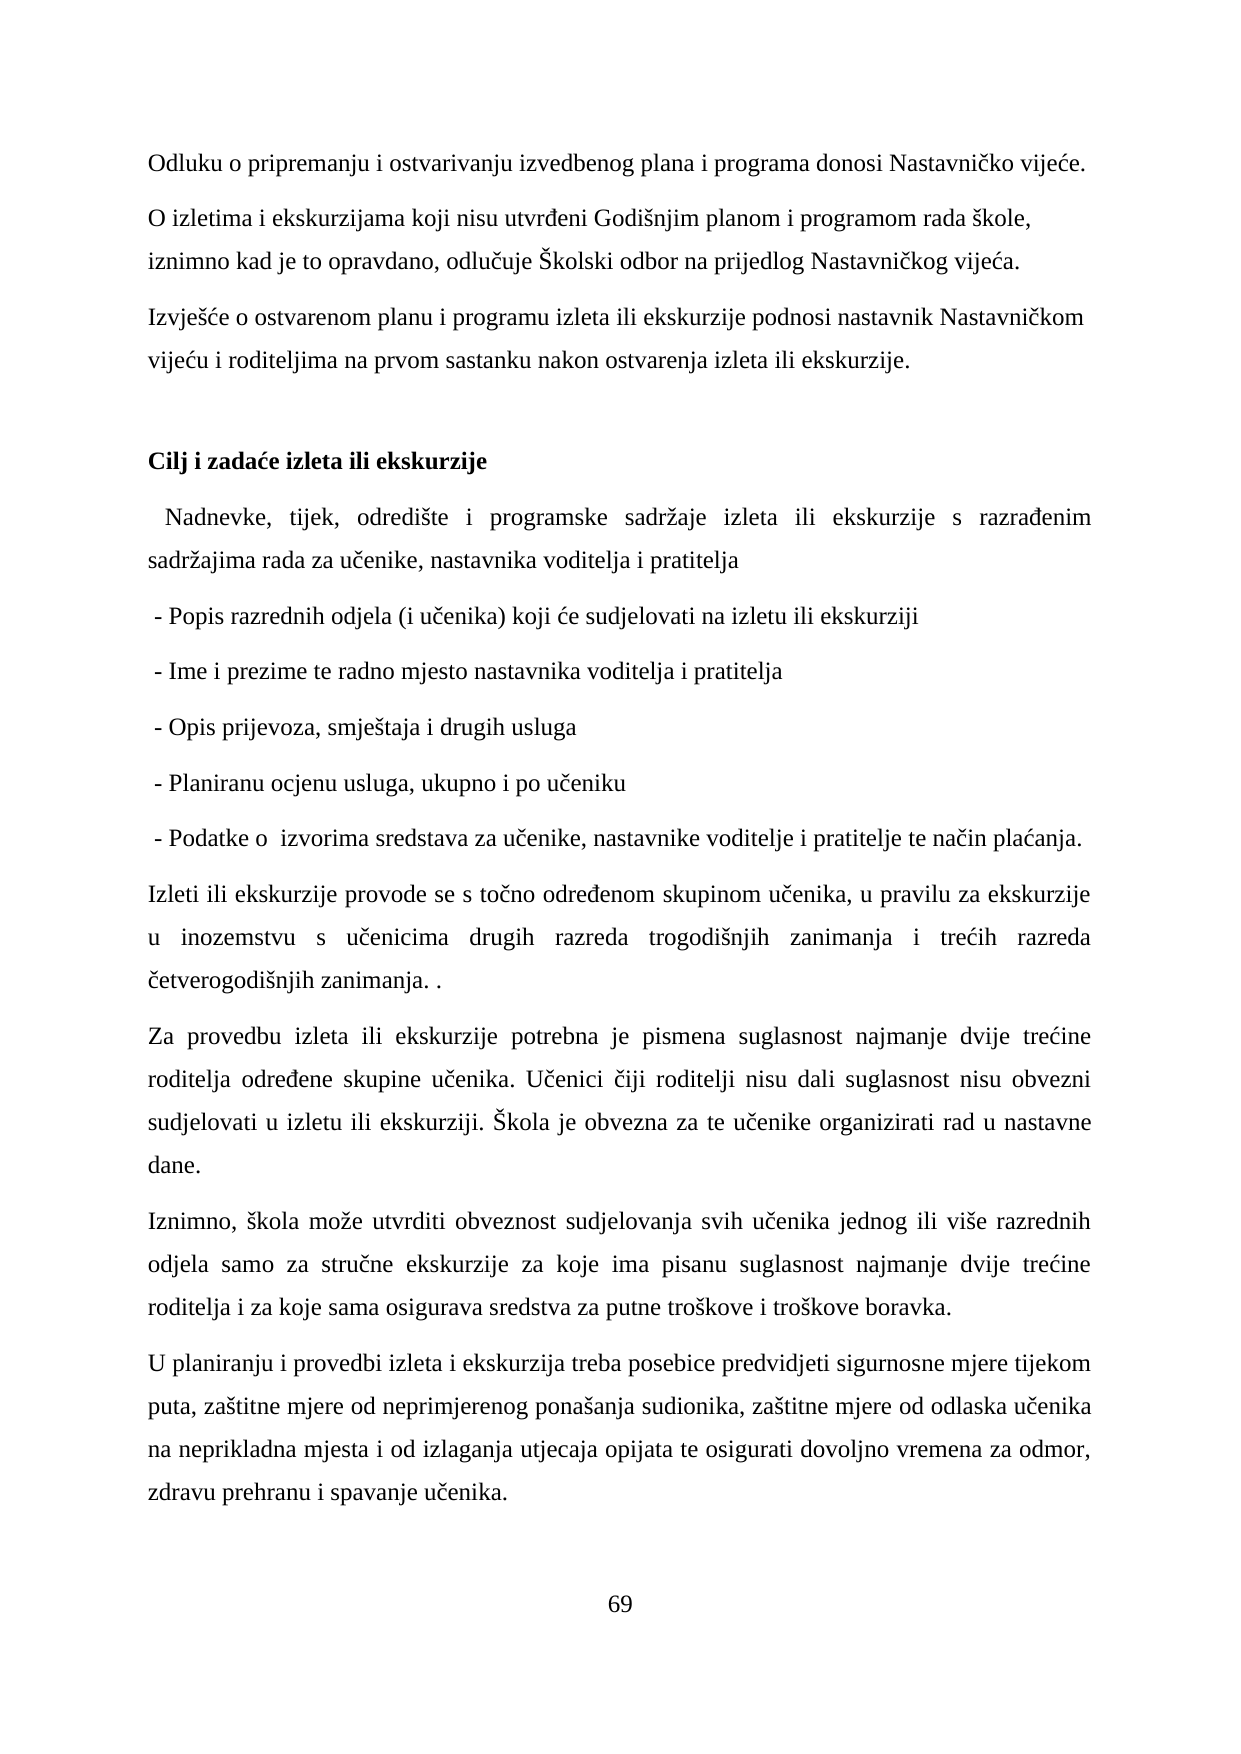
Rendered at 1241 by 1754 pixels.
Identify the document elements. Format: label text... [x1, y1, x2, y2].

text Izleti ili ekskurzije provode se s točno određenom skupinom učenika, u pravilu za ekskurzije u inozemstvu s učenicima drugih razreda trogodišnjih zanimanja i trećih razreda četverogodišnjih zanimanja. . [148, 879, 1092, 994]
text Nadnevke, tijek, odredište i programske sadržaje izleta ili ekskurzije s razrađenim sadržajima rada za učenike, nastavnika voditelja i pratitelja [148, 502, 1092, 574]
text - Ime i prezime te radno mjesto nastavnika voditelja i pratitelja [148, 656, 1092, 685]
text Odluku o pripremanju i ostvarivanju izvedbenog plana i programa donosi Nastavničko vijeće. [148, 148, 1092, 176]
text - Opis prijevoza, smještaja i drugih usluga [148, 712, 1092, 741]
text Iznimno, škola može utvrditi obveznost sudjelovanja svih učenika jednog ili više razrednih odjela samo za stručne ekskurzije za koje ima pisanu suglasnost najmanje dvije trećine roditelja i za koje sama osigurava sredstva za putne troškove i troškove boravka. [148, 1206, 1092, 1321]
text O izletima i ekskurzijama koji nisu utvrđeni Godišnjim planom i programom rada škole, iznimno kad je to opravdano, odlučuje Školski odbor na prijedlog Nastavničkog vijeća. [148, 203, 1092, 275]
text U planiranju i provedbi izleta i ekskurzija treba posebice predvidjeti sigurnosne mjere tijekom puta, zaštitne mjere od neprimjerenog ponašanja sudionika, zaštitne mjere od odlaska učenika na neprikladna mjesta i od izlaganja utjecaja opijata te osigurati dovoljno vremena za odmor, zdravu prehranu i spavanje učenika. [148, 1348, 1092, 1506]
text Za provedbu izleta ili ekskurzije potrebna je pismena suglasnost najmanje dvije trećine roditelja određene skupine učenika. Učenici čiji roditelji nisu dali suglasnost nisu obvezni sudjelovati u izletu ili ekskurziji. Škola je obvezna za te učenike organizirati rad u nastavne dane. [148, 1021, 1092, 1179]
text Izvješće o ostvarenom planu i programu izleta ili ekskurzije podnosi nastavnik Nastavničkom vijeću i roditeljima na prvom sastanku nakon ostvarenja izleta ili ekskurzije. [148, 302, 1092, 374]
text - Planiranu ocjenu usluga, ukupno i po učeniku [148, 768, 1092, 796]
text - Popis razrednih odjela (i učenika) koji će sudjelovati na izletu ili ekskurziji [148, 601, 1092, 629]
text Cilj i zadaće izleta ili ekskurzije [148, 446, 1092, 475]
text - Podatke o izvorima sredstava za učenike, nastavnike voditelje i pratitelje te način plaćanja. [148, 823, 1092, 852]
